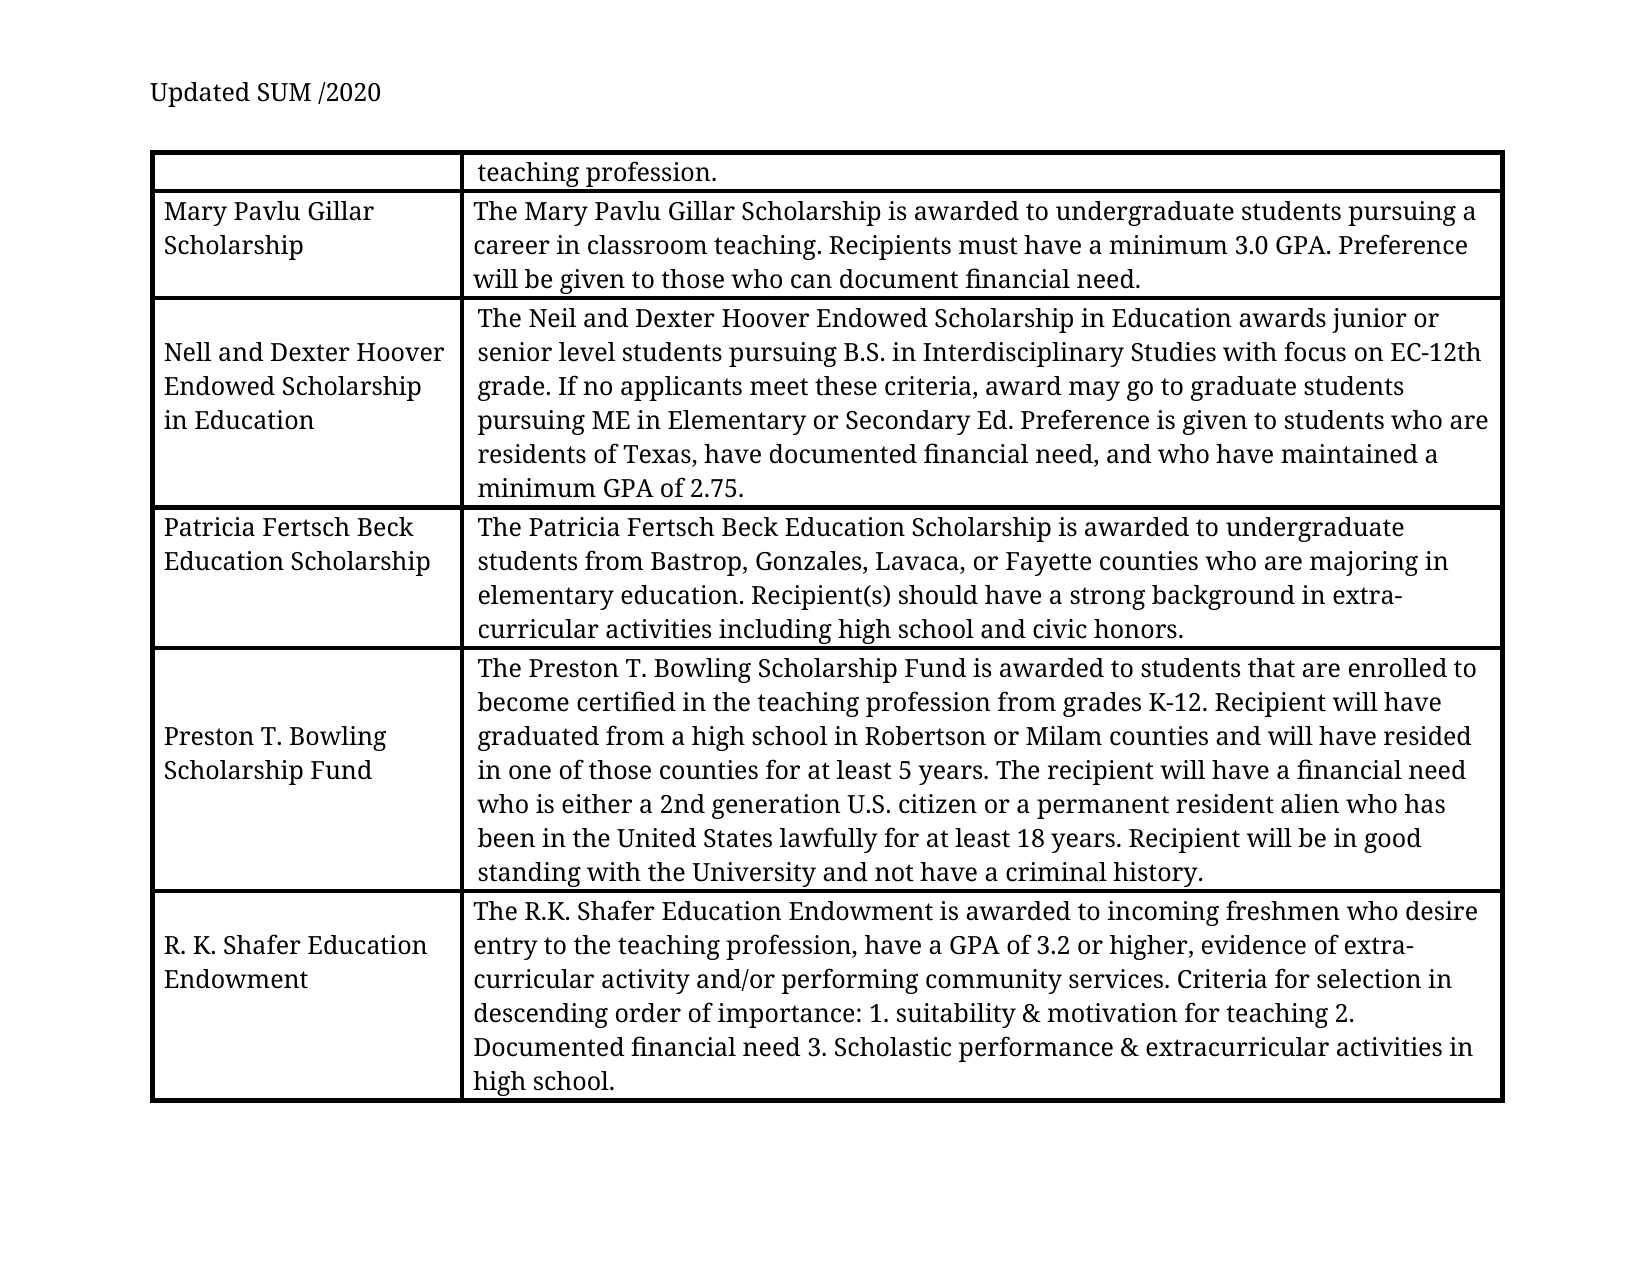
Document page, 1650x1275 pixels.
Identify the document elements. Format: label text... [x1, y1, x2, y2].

table_cell The R.K. Shafer Education Endowment is awarded to incoming freshmen who desire entry to the teaching profession, have a GPA of 3.2 or higher, evidence of extra-curricular activity and/or performing community services. Criteria for selection in descending order of importance: 1. suitability & motivation for teaching 2. Documented financial need 3. Scholastic performance & extracurricular activities in high school. [464, 893, 1500, 1098]
table_cell R. K. Shafer Education Endowment [155, 893, 460, 1098]
table_cell The Mary Pavlu Gillar Scholarship is awarded to undergraduate students pursuing a career in classroom teaching. Recipients must have a minimum 3.0 GPA. Preference will be given to those who can document financial need. [464, 193, 1500, 296]
table_cell Nell and Dexter Hoover Endowed Scholarship in Education [155, 300, 460, 505]
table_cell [155, 155, 460, 189]
table_cell The Patricia Fertsch Beck Education Scholarship is awarded to undergraduate students from Bastrop, Gonzales, Lavaca, or Fayette counties who are majoring in elementary education. Recipient(s) should have a strong background in extra- curricular activities including high school and civic honors. [464, 510, 1500, 646]
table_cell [464, 155, 1500, 189]
table_cell Mary Pavlu Gillar Scholarship [155, 193, 460, 296]
table_cell Preston T. Bowling Scholarship Fund [155, 650, 460, 889]
table_cell The Neil and Dexter Hoover Endowed Scholarship in Education awards junior or senior level students pursuing B.S. in Interdisciplinary Studies with focus on EC-12th grade. If no applicants meet these criteria, award may go to graduate students pursuing ME in Elementary or Secondary Ed. Preference is given to students who are residents of Texas, have documented financial need, and who have maintained a minimum GPA of 2.75. [464, 300, 1500, 505]
table_cell Patricia Fertsch Beck Education Scholarship [155, 510, 460, 646]
table_cell The Preston T. Bowling Scholarship Fund is awarded to students that are enrolled to become certified in the teaching profession from grades K-12. Recipient will have graduated from a high school in Robertson or Milam counties and will have resided in one of those counties for at least 5 years. The recipient will have a financial need who is either a 2nd generation U.S. citizen or a permanent resident alien who has been in the United States lawfully for at least 18 years. Recipient will be in good standing with the University and not have a criminal history. [464, 650, 1500, 889]
